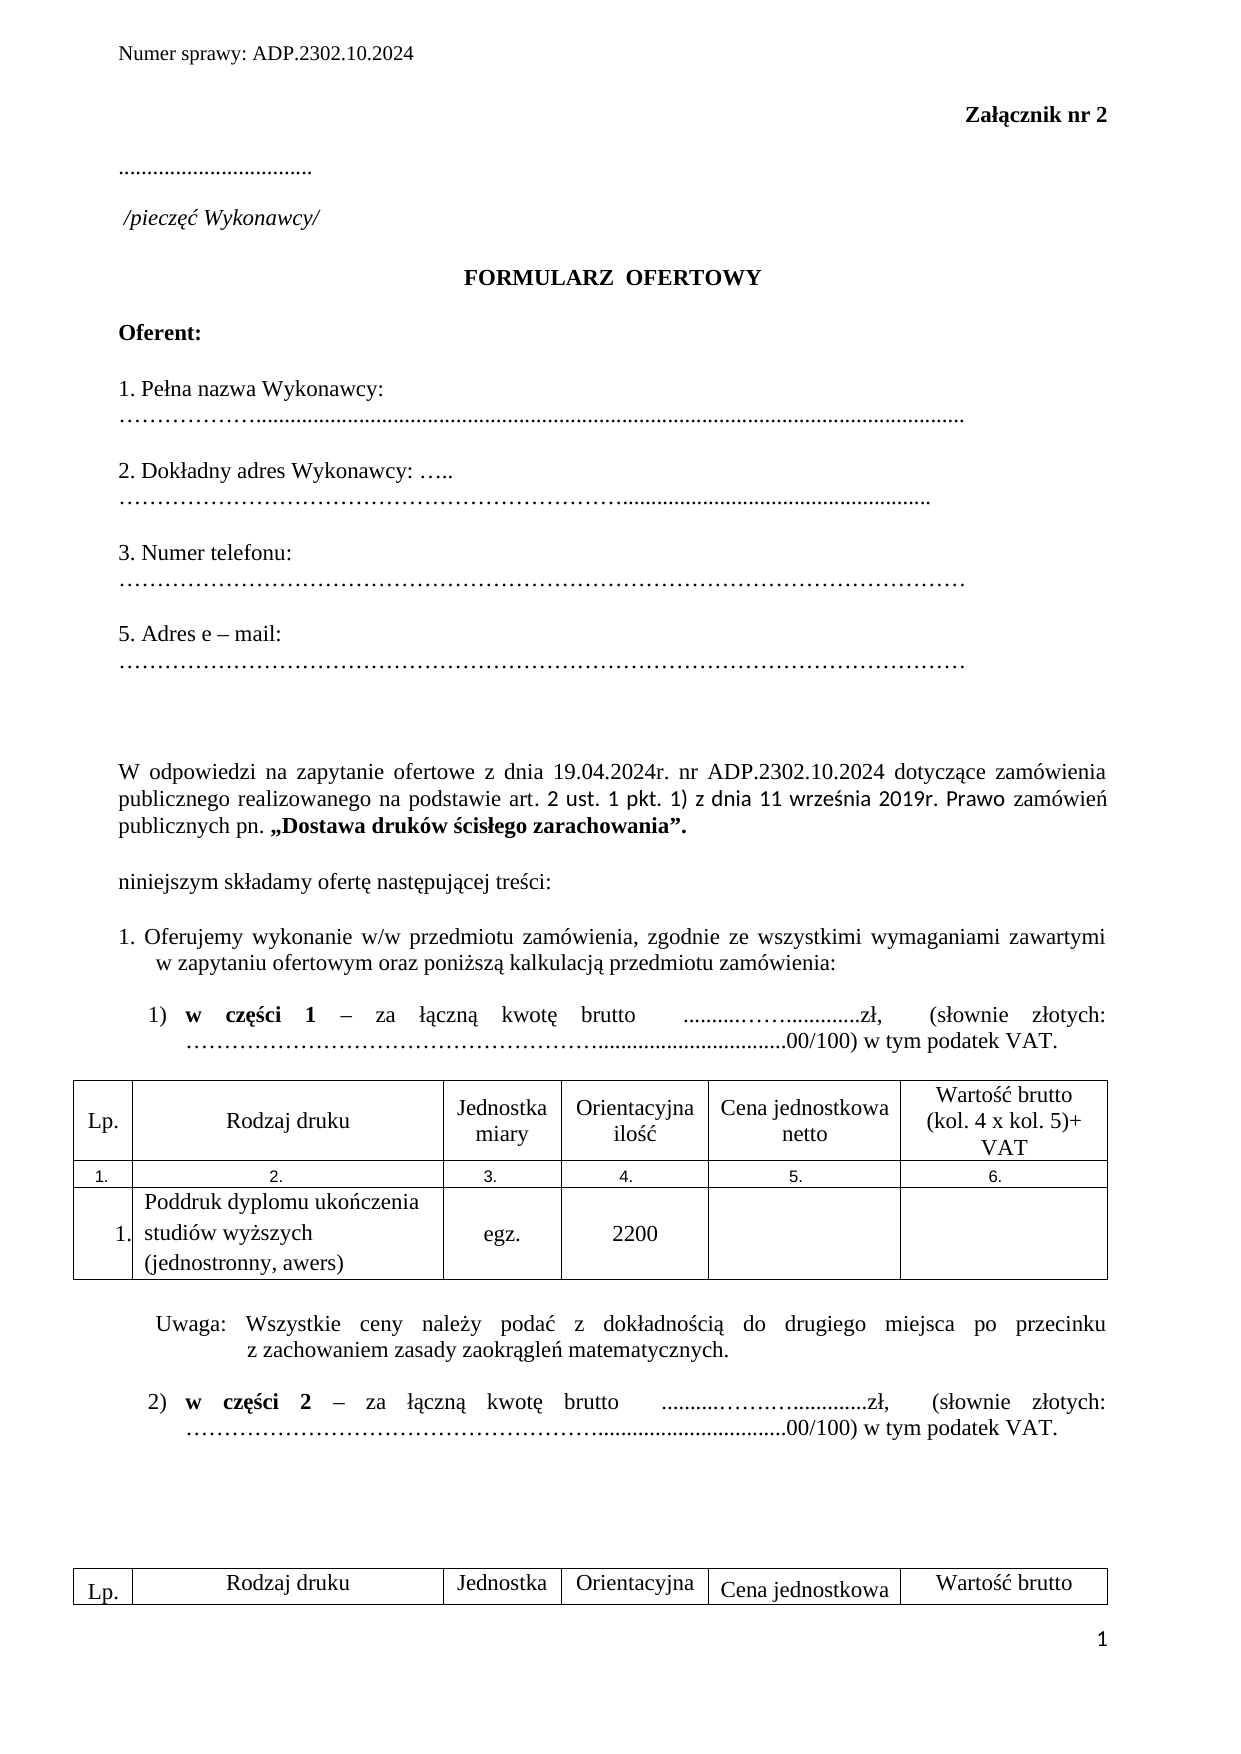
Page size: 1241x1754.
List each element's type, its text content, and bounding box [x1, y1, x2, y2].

text 1. Pełna nazwa Wykonawcy: [118, 375, 1107, 401]
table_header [709, 1569, 900, 1604]
table_cell [562, 1161, 708, 1187]
text 5. Adres e – mail: ………………………………………………………………………………………………… [118, 621, 1107, 673]
table_header Rodzaj druku [133, 1081, 443, 1160]
table_cell 2200 [562, 1188, 708, 1279]
text Załącznik nr 2 [118, 101, 1107, 127]
table_cell [709, 1188, 900, 1279]
table_header Orientacyjna ilość [562, 1081, 708, 1160]
table_cell [133, 1161, 443, 1187]
table_cell [901, 1161, 1107, 1187]
table_header Jednostka miary [444, 1081, 561, 1160]
table_cell [74, 1161, 132, 1187]
text 3. Numer telefonu: ………………………………………………………………………………………………… [118, 539, 1107, 591]
table_header Jednostka miary [444, 1569, 561, 1604]
text 2. Dokładny adres Wykonawcy: …..…………………………………………………………...................................................... [118, 457, 1107, 509]
table_header Cena jednostkowa netto [709, 1081, 900, 1160]
table_cell [444, 1161, 561, 1187]
text ………………............................................................................................................................ [118, 401, 1107, 428]
text FORMULARZ OFERTOWY [118, 264, 1107, 290]
text .................................. [118, 153, 1107, 180]
list w części 1 – za łączną kwotę brutto ..........…….............zł, (słownie złotych: ……………………………………………….................................00/100) w tym podatek VAT. [148, 1001, 1107, 1053]
table_cell Poddruk dyplomu ukończenia studiów wyższych (jednostronny, awers) [133, 1188, 443, 1279]
table_header Lp. [74, 1081, 132, 1160]
text niniejszym składamy ofertę następującej treści: [118, 868, 1107, 894]
table_cell egz. [444, 1188, 561, 1279]
table_cell [709, 1161, 900, 1187]
text Oferent: [118, 319, 1107, 346]
table_header Lp. [74, 1569, 132, 1604]
text /pieczęć Wykonawcy/ [118, 204, 1107, 231]
table_header Rodzaj druku [133, 1569, 443, 1604]
table_cell [901, 1188, 1107, 1279]
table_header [901, 1569, 1107, 1604]
table_header Orientacyjna ilość [562, 1569, 708, 1604]
list Oferujemy wykonanie w/w przedmiotu zamówienia, zgodnie ze wszystkimi wymaganiami zawartymi w zapytaniu ofertowym oraz poniższą kalkulacją przedmiotu zamówienia: [118, 923, 1107, 976]
text W odpowiedzi na zapytanie ofertowe z dnia 19.04.2024r. nr ADP.2302.10.2024 dotyczące zamówienia publicznego realizowanego na podstawie art. 2 ust. 1 pkt. 1) z dnia 11 września 2019r. Prawo zamówień publicznych pn. „Dostawa druków ścisłego zarachowania”. [118, 758, 1107, 839]
list w części 2 – za łączną kwotę brutto ..........…….….............zł, (słownie złotych: ……………………………………………….................................00/100) w tym podatek VAT. [148, 1388, 1107, 1441]
list Uwaga: Wszystkie ceny należy podać z dokładnością do drugiego miejsca po przecinku z zachowaniem zasady zaokrągleń matematycznych. [155, 1310, 1107, 1363]
table_cell [74, 1188, 132, 1279]
table_header Wartość brutto (kol. 4 x kol. 5)+ VAT [901, 1081, 1107, 1160]
